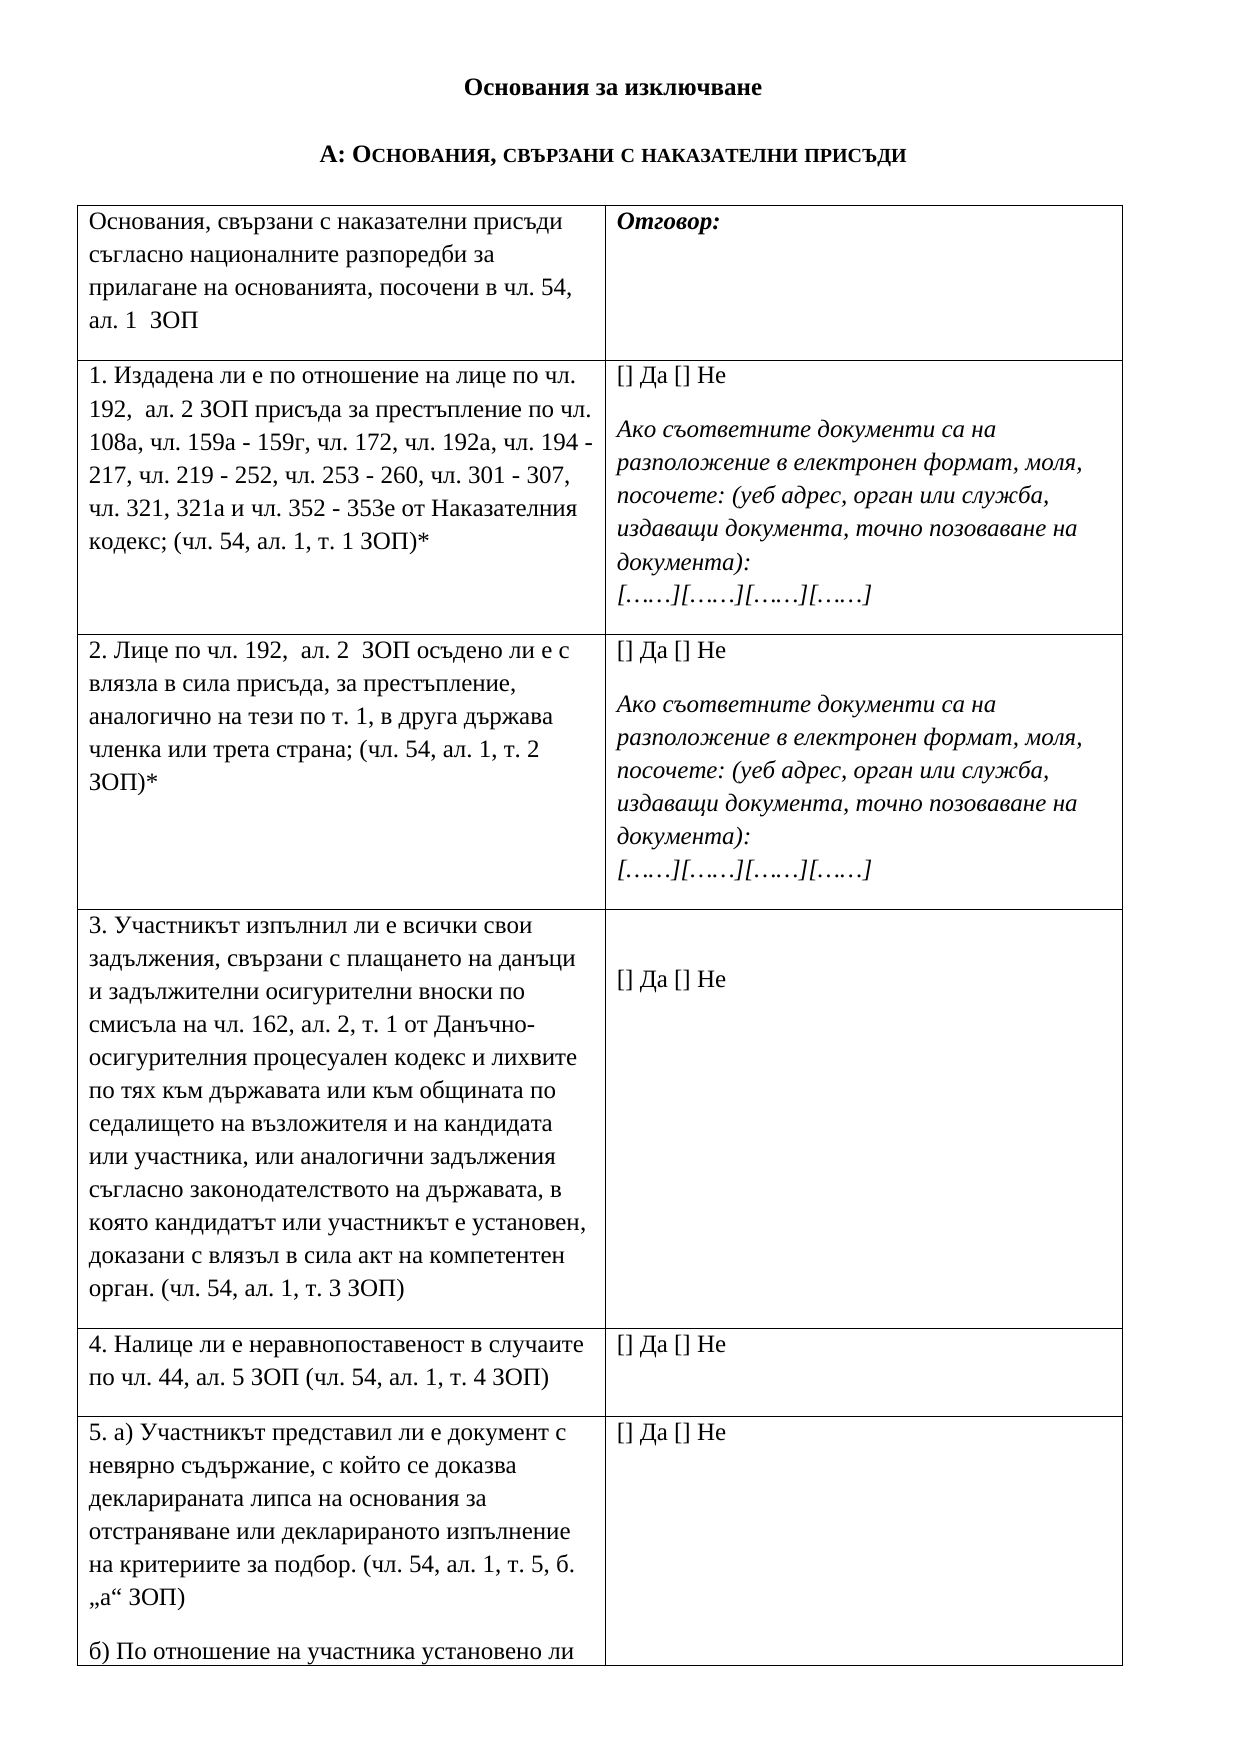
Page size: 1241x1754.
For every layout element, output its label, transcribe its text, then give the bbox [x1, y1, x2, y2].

title А: Основания, свързани с наказателни присъди [89, 139, 1137, 167]
table_cell [] Да [] Не [606, 1329, 1122, 1416]
title Основания за изключване [89, 72, 1137, 101]
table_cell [78, 1417, 605, 1665]
table_cell 3. Участникът изпълнил ли е всички свои задължения, свързани с плащането на данъци и задължителни осигурителни вноски по смисъла на чл. 162, ал. 2, т. 1 от Данъчно-осигурителния процесуален кодекс и лихвите по тях към държавата или към общината по седалището на възложителя и на кандидата или участника, или аналогични задължения съгласно законодателството на държавата, в която кандидатът или участникът е установен, доказани с влязъл в сила акт на компетентен орган. (чл. 54, ал. 1, т. 3 ЗОП) [78, 910, 605, 1328]
table_cell [] Да [] Не Ако съответните документи са на разположение в електронен формат, моля, посочете: (уеб адрес, орган или служба, издаващи документа, точно позоваване на документа): [……][……][……][……] [606, 635, 1122, 909]
table_cell 1. Издадена ли е по отношение на лице по чл. 192, ал. 2 ЗОП присъда за престъпление по чл. 108а, чл. 159а - 159г, чл. 172, чл. 192а, чл. 194 - 217, чл. 219 - 252, чл. 253 - 260, чл. 301 - 307, чл. 321, 321а и чл. 352 - 353е от Наказателния кодекс; (чл. 54, ал. 1, т. 1 ЗОП)* [78, 361, 605, 634]
table_cell 4. Налице ли е неравнопоставеност в случаите по чл. 44, ал. 5 ЗОП (чл. 54, ал. 1, т. 4 ЗОП) [78, 1329, 605, 1416]
table_header Основания, свързани с наказателни присъди съгласно националните разпоредби за прилагане на основанията, посочени в чл. 54, ал. 1 ЗОП [78, 206, 605, 359]
table_cell [] Да [] Не [606, 910, 1122, 1328]
table_header Отговор: [606, 206, 1122, 359]
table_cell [606, 1417, 1122, 1665]
table_cell [] Да [] Не Ако съответните документи са на разположение в електронен формат, моля, посочете: (уеб адрес, орган или служба, издаващи документа, точно позоваване на документа): [……][……][……][……] [606, 361, 1122, 634]
table_cell 2. Лице по чл. 192, ал. 2 ЗОП осъдено ли е с влязла в сила присъда, за престъпление, аналогично на тези по т. 1, в друга държава членка или трета страна; (чл. 54, ал. 1, т. 2 ЗОП)* [78, 635, 605, 909]
